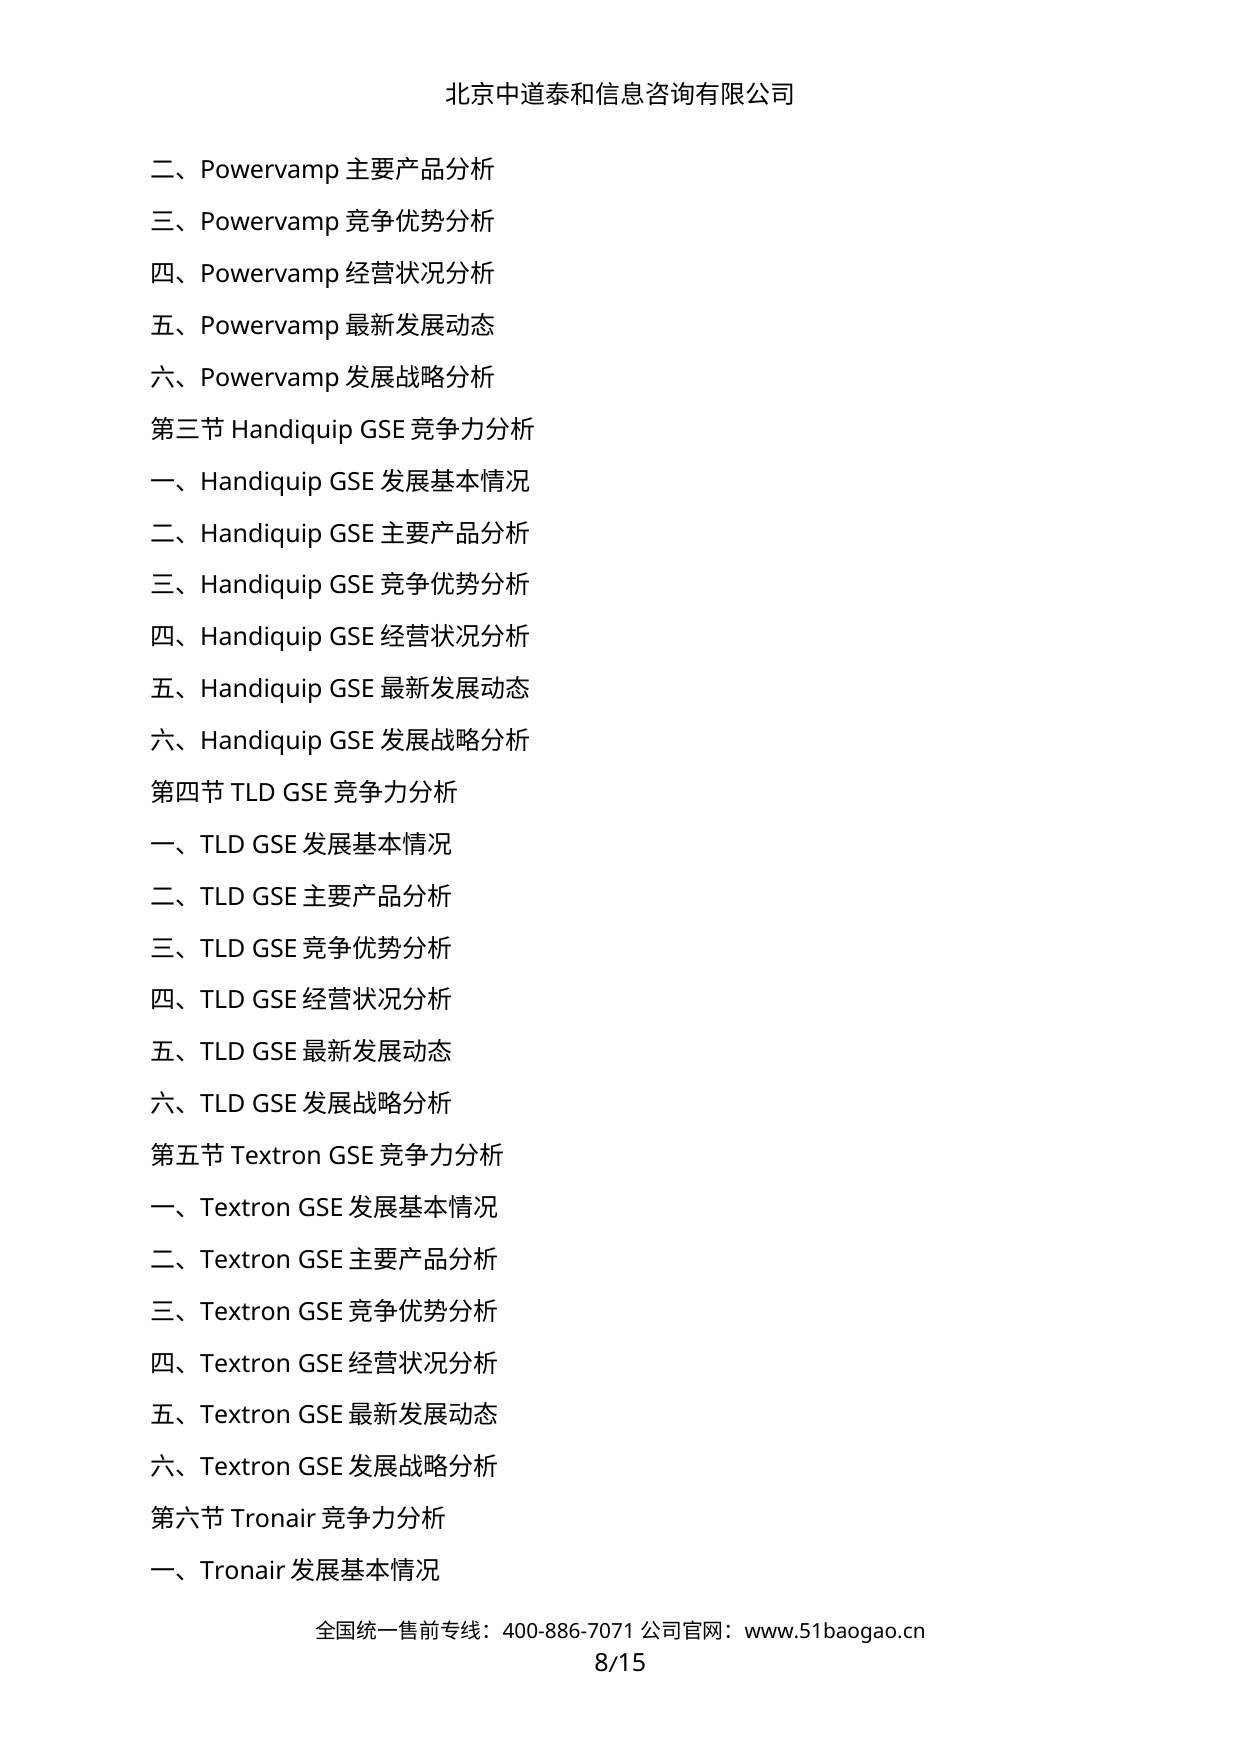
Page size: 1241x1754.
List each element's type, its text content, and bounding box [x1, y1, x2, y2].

text 一、Tronair发展基本情况 [150, 1551, 1090, 1587]
text 第五节 Textron GSE竞争力分析 [150, 1136, 1090, 1172]
text 四、Powervamp经营状况分析 [150, 254, 1090, 290]
text 三、TLD GSE竞争优势分析 [150, 928, 1090, 964]
text 二、Handiquip GSE主要产品分析 [150, 513, 1090, 549]
text 四、TLD GSE经营状况分析 [150, 980, 1090, 1016]
text 五、Textron GSE最新发展动态 [150, 1395, 1090, 1431]
text 三、Powervamp竞争优势分析 [150, 202, 1090, 238]
text 一、Textron GSE发展基本情况 [150, 1187, 1090, 1224]
text 六、Handiquip GSE发展战略分析 [150, 721, 1090, 757]
text 一、Handiquip GSE发展基本情况 [150, 461, 1090, 497]
text 六、Textron GSE发展战略分析 [150, 1447, 1090, 1483]
text 三、Handiquip GSE竞争优势分析 [150, 565, 1090, 601]
text 五、Powervamp最新发展动态 [150, 306, 1090, 342]
text 一、TLD GSE发展基本情况 [150, 824, 1090, 861]
text 二、TLD GSE主要产品分析 [150, 876, 1090, 912]
text 五、Handiquip GSE最新发展动态 [150, 669, 1090, 705]
text 第六节 Tronair竞争力分析 [150, 1499, 1090, 1535]
text 五、TLD GSE最新发展动态 [150, 1032, 1090, 1068]
text 第三节 Handiquip GSE竞争力分析 [150, 409, 1090, 446]
text 三、Textron GSE竞争优势分析 [150, 1291, 1090, 1327]
text 四、Handiquip GSE经营状况分析 [150, 617, 1090, 653]
text 第四节 TLD GSE竞争力分析 [150, 772, 1090, 809]
text 四、Textron GSE经营状况分析 [150, 1343, 1090, 1379]
text 二、Powervamp主要产品分析 [150, 150, 1090, 186]
text 二、Textron GSE主要产品分析 [150, 1239, 1090, 1276]
text 六、Powervamp发展战略分析 [150, 357, 1090, 394]
text 六、TLD GSE发展战略分析 [150, 1084, 1090, 1120]
